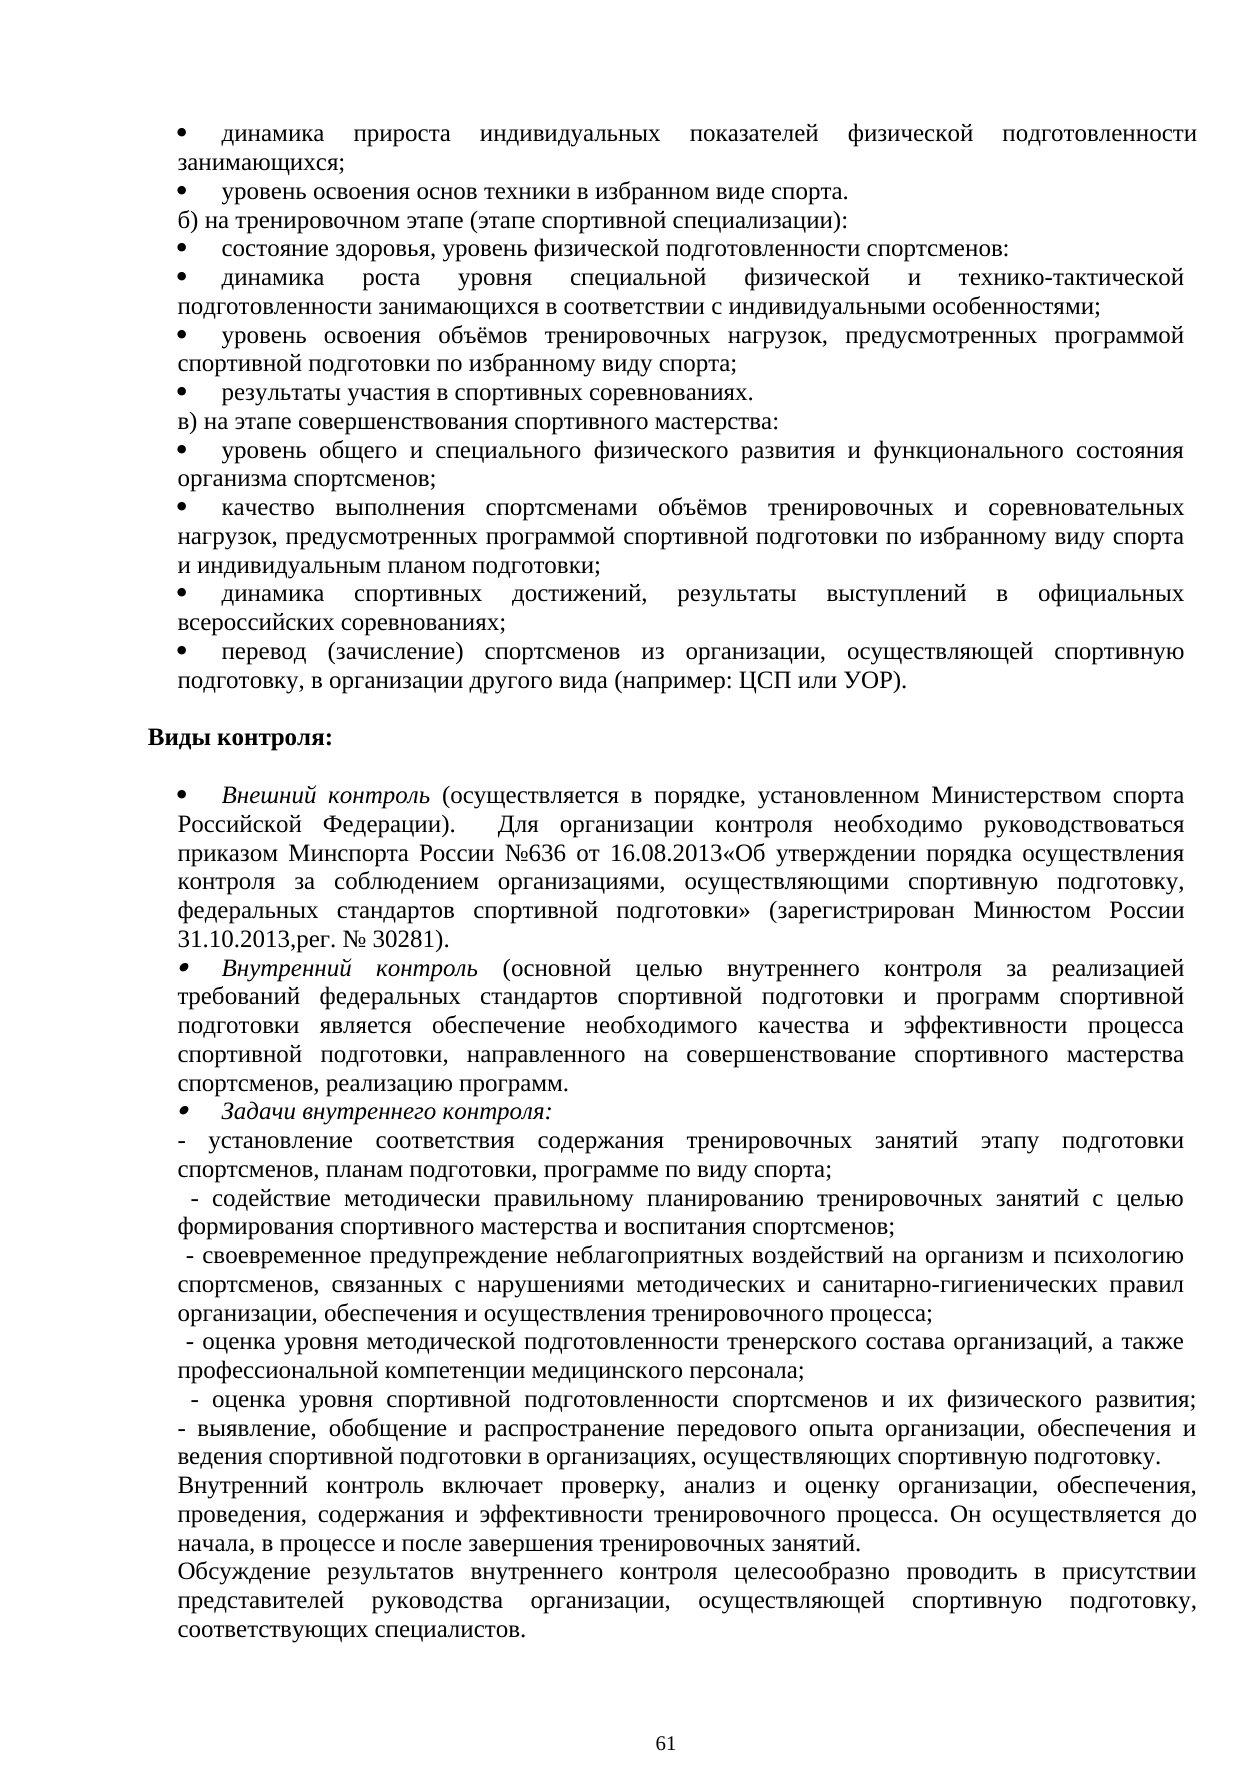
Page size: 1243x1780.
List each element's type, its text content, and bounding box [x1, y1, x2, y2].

list динамика спортивных достижений, результаты выступлений в официальных всероссийских соревнованиях; [177, 578, 1185, 636]
list результаты участия в спортивных соревнованиях. [177, 377, 1185, 406]
text - своевременное предупреждение неблагоприятных воздействий на организм и психологию спортсменов, связанных с нарушениями методических и санитарно-гигиенических правил организации, обеспечения и осуществления тренировочного процесса; [177, 1240, 1185, 1326]
list уровень освоения объёмов тренировочных нагрузок, предусмотренных программой спортивной подготовки по избранному виду спорта; [177, 320, 1185, 377]
list динамика прироста индивидуальных показателей физической подготовленности занимающихся; [177, 118, 1198, 176]
text - оценка уровня методической подготовленности тренерского состава организаций, а также профессиональной компетенции медицинского персонала; [177, 1326, 1185, 1384]
text Виды контроля: [148, 722, 1185, 751]
text б) на тренировочном этапе (этапе спортивной специализации): [177, 205, 1185, 233]
list уровень общего и специального физического развития и функционального состояния организма спортсменов; [177, 435, 1185, 492]
list Внутренний контроль (основной целью внутреннего контроля за реализацией требований федеральных стандартов спортивной подготовки и программ спортивной подготовки является обеспечение необходимого качества и эффективности процесса спортивной подготовки, направленного на совершенствование спортивного мастерства спортсменов, реализацию программ. [177, 953, 1185, 1096]
text в) на этапе совершенствования спортивного мастерства: [177, 406, 1185, 435]
list Внешний контроль (осуществляется в порядке, установленном Министерством спорта Российской Федерации). Для организации контроля необходимо руководствоваться приказом Минспорта России №636 от 16.08.2013«Об утверждении порядка осуществления контроля за соблюдением организациями, осуществляющими спортивную подготовку, федеральных стандартов спортивной подготовки» (зарегистрирован Минюстом России 31.10.2013,рег. № 30281). [177, 780, 1185, 953]
list динамика роста уровня специальной физической и технико-тактической подготовленности занимающихся в соответствии с индивидуальными особенностями; [177, 262, 1185, 320]
list перевод (зачисление) спортсменов из организации, осуществляющей спортивную подготовку, в организации другого вида (например: ЦСП или УОР). [177, 636, 1185, 693]
list состояние здоровья, уровень физической подготовленности спортсменов: [177, 233, 1185, 262]
text - содействие методически правильному планированию тренировочных занятий с целью формирования спортивного мастерства и воспитания спортсменов; [177, 1183, 1185, 1240]
list уровень освоения основ техники в избранном виде спорта. [177, 176, 1185, 205]
list Задачи внутреннего контроля: [177, 1096, 1185, 1125]
text - установление соответствия содержания тренировочных занятий этапу подготовки спортсменов, планам подготовки, программе по виду спорта; [177, 1125, 1185, 1183]
text Внутренний контроль включает проверку, анализ и оценку организации, обеспечения, проведения, содержания и эффективности тренировочного процесса. Он осуществляется до начала, в процессе и после завершения тренировочных занятий. [177, 1470, 1198, 1556]
list качество выполнения спортсменами объёмов тренировочных и соревновательных нагрузок, предусмотренных программой спортивной подготовки по избранному виду спорта и индивидуальным планом подготовки; [177, 492, 1185, 578]
text Обсуждение результатов внутреннего контроля целесообразно проводить в присутствии представителей руководства организации, осуществляющей спортивную подготовку, соответствующих специалистов. [177, 1556, 1198, 1643]
text - оценка уровня спортивной подготовленности спортсменов и их физического развития; - выявление, обобщение и распространение передового опыта организации, обеспечения и ведения спортивной подготовки в организациях, осуществляющих спортивную подготовку. [177, 1384, 1198, 1470]
